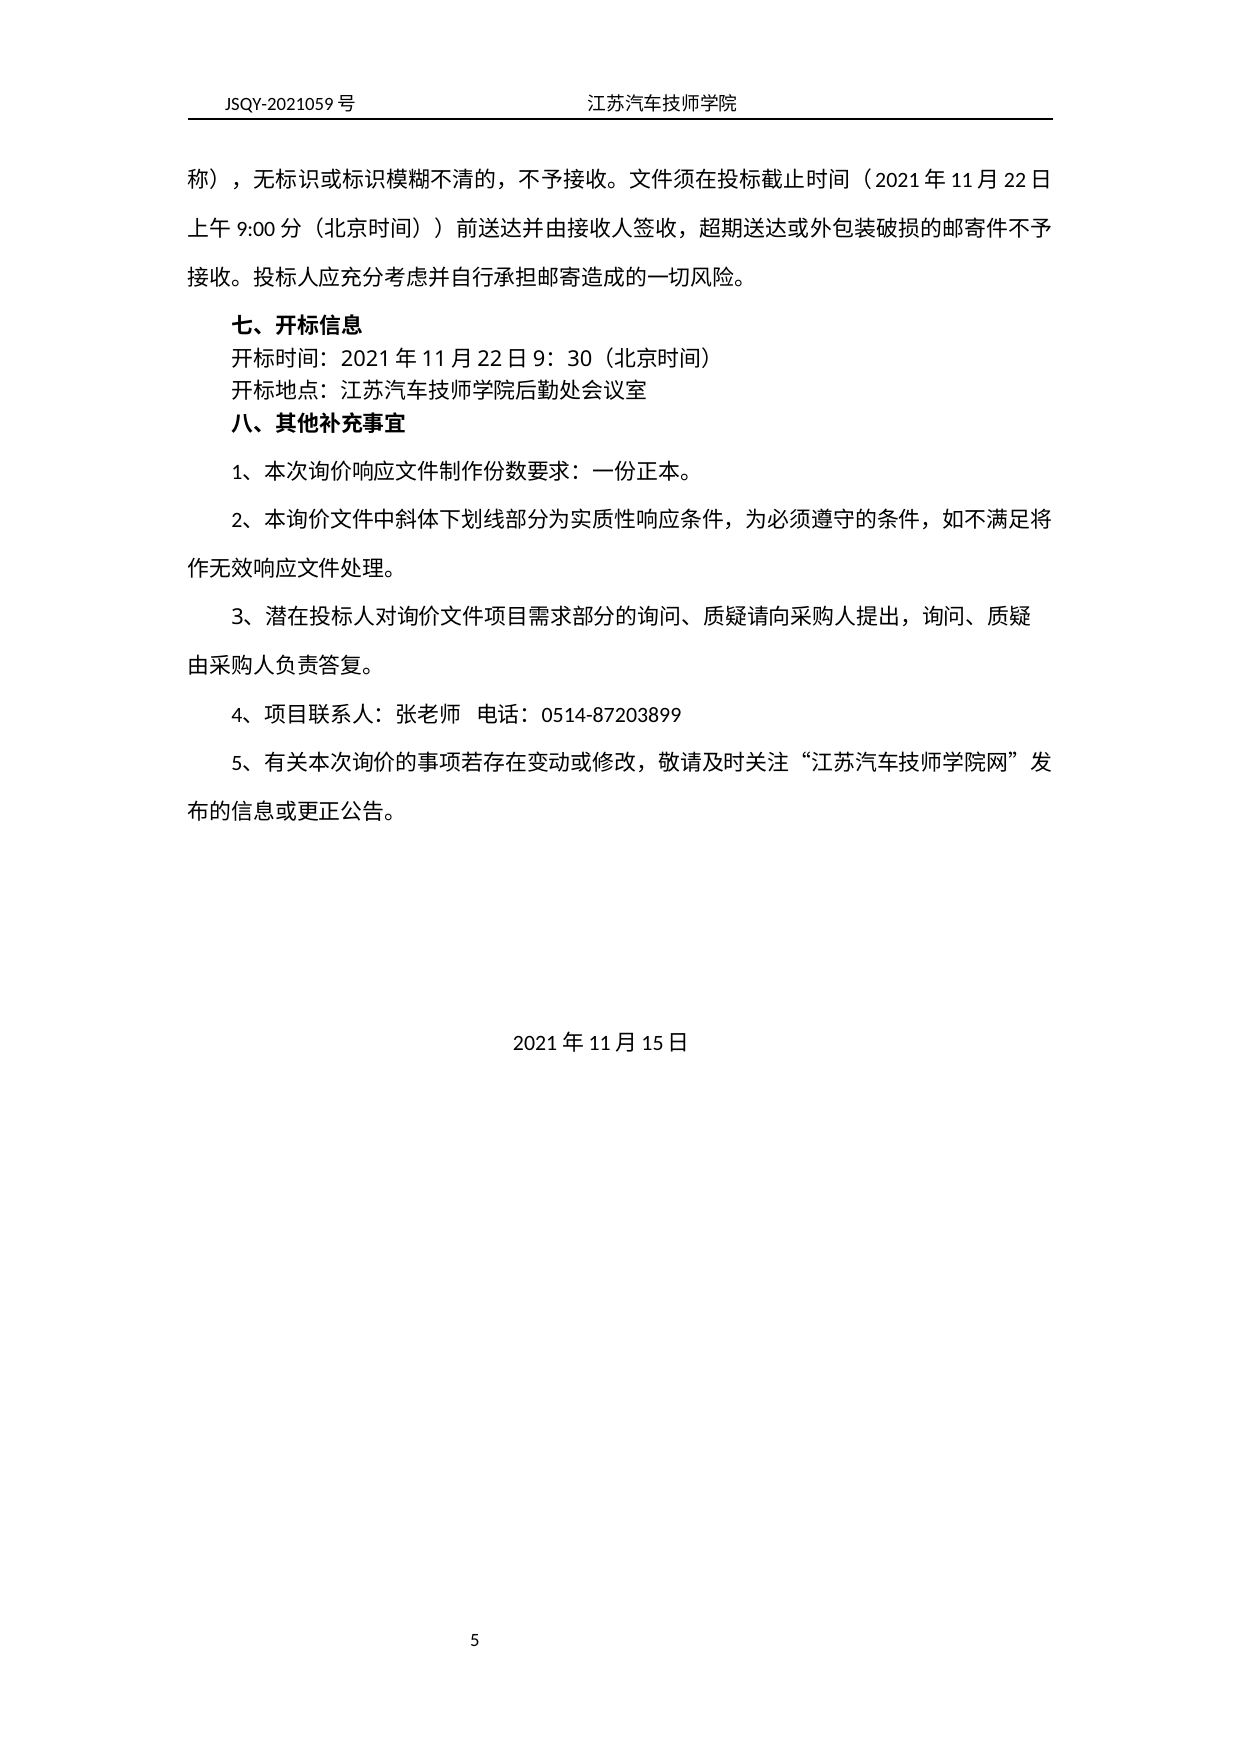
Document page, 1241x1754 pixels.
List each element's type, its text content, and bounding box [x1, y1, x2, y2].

text 2、本询价文件中斜体下划线部分为实质性响应条件，为必须遵守的条件，如不满足将作无效响应文件处理。 [187, 502, 1053, 583]
text 5、有关本次询价的事项若存在变动或修改，敬请及时关注“江苏汽车技师学院网”发布的信息或更正公告。 [187, 744, 1053, 826]
text 开标时间：2021年11月22日9：30（北京时间） [187, 340, 1053, 373]
text 八、其他补充事宜 [187, 405, 1053, 438]
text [187, 162, 1053, 292]
text 七、开标信息 [187, 308, 1053, 340]
text 开标地点：江苏汽车技师学院后勤处会议室 [187, 373, 1053, 405]
text 1、本次询价响应文件制作份数要求：一份正本。 [187, 454, 1053, 486]
text 3、潜在投标人对询价文件项目需求部分的询问、质疑请向采购人提出，询问、质疑由采购人负责答复。 [187, 599, 1053, 680]
text 2021年11月15日 [187, 1025, 1053, 1057]
text 4、项目联系人：张老师 电话：0514-87203899 [187, 696, 1053, 729]
